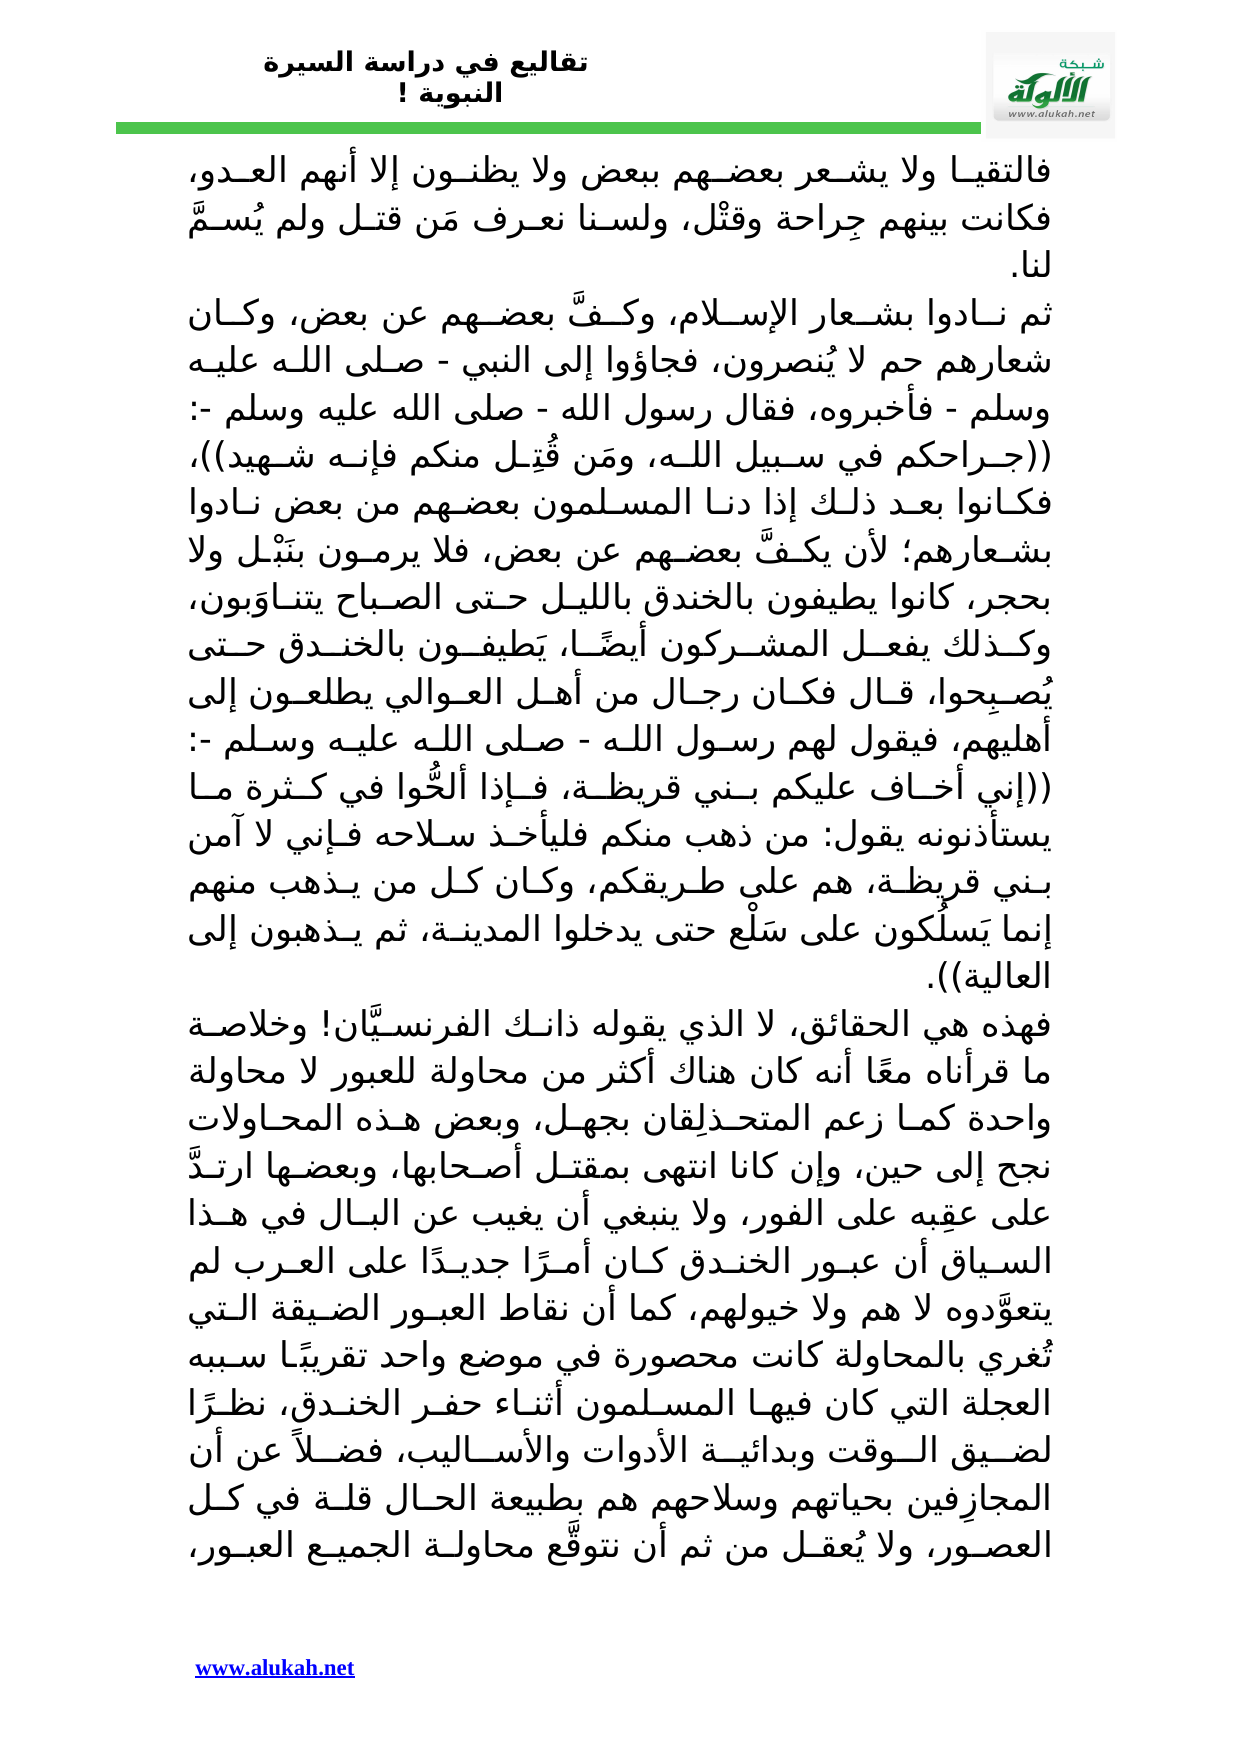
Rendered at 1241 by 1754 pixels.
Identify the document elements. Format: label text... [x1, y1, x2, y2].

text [187, 1003, 1053, 1566]
text ثم نادوا بشعار الإسلام، وكفَّ بعضهم عن بعض، وكان شعارهم حم لا يُنصرون، فجاؤوا إلى النبي - صلى الله عليه وسلم - فأخبروه، فقال رسول الله - صلى الله عليه وسلم -: ((جراحكم في سبيل الله، ومَن قُتِل منكم فإنه شهيد))، فكانوا بعد ذلك إذا دنا المسلمون بعضهم من بعض نادوا بشعارهم؛ لأن يكفَّ بعضهم عن بعض، فلا يرمون بنَبْل ولا بحجر، كانوا يطيفون بالخندق بالليل حتى الصباح يتناوَبون، وكذلك يفعل المشركون أيضًا، يَطيفون بالخندق حتى يُصبِحوا، قال فكان رجال من أهل العوالي يطلعون إلى أهليهم، فيقول لهم رسول الله - صلى الله عليه وسلم -: ((إني أخاف عليكم بني قريظة، فإذا ألحُّوا في كثرة ما يستأذنونه يقول: من ذهب منكم فليأخذ سلاحه فإني لا آمن بني قريظة، هم على طريقكم، وكان كل من يذهب منهم إنما يَسلُكون على سَلْع حتى يدخلوا المدينة، ثم يذهبون إلى العالية)). [187, 292, 1053, 997]
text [187, 150, 1053, 286]
